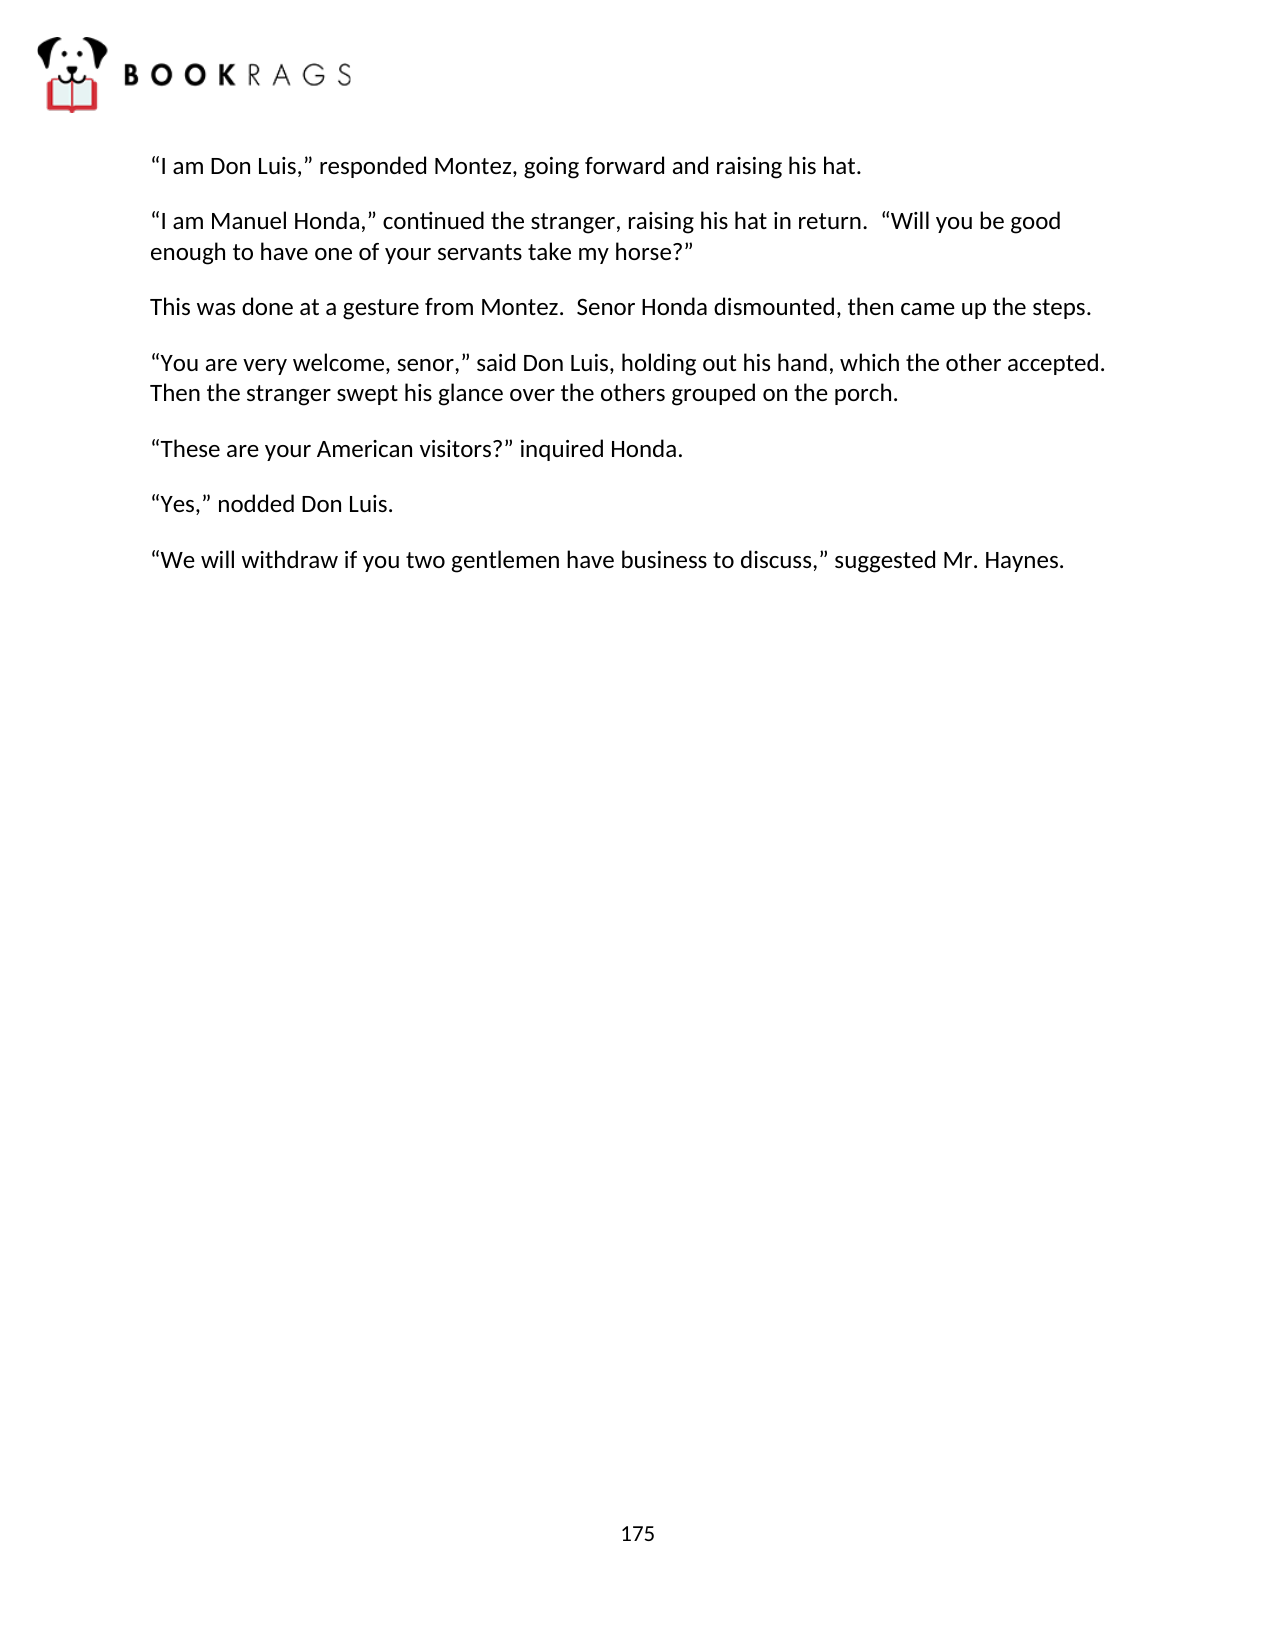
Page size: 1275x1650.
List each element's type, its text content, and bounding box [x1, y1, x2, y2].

text “Yes,” nodded Don Luis. [150, 489, 1125, 519]
text This was done at a gesture from Montez. Senor Honda dismounted, then came up the steps. [150, 292, 1125, 322]
text “I am Don Luis,” responded Montez, going forward and raising his hat. [150, 150, 1125, 181]
text “You are very welcome, senor,” said Don Luis, holding out his hand, which the other accepted. Then the stranger swept his glance over the others grouped on the porch. [150, 347, 1125, 408]
text “We will withdraw if you two gentlemen have business to discuss,” suggested Mr. Haynes. [150, 544, 1125, 575]
text “I am Manuel Honda,” continued the stranger, raising his hat in return. “Will you be good enough to have one of your servants take my horse?” [150, 206, 1125, 267]
text “These are your American visitors?” inquired Honda. [150, 433, 1125, 464]
picture [37, 37, 351, 113]
